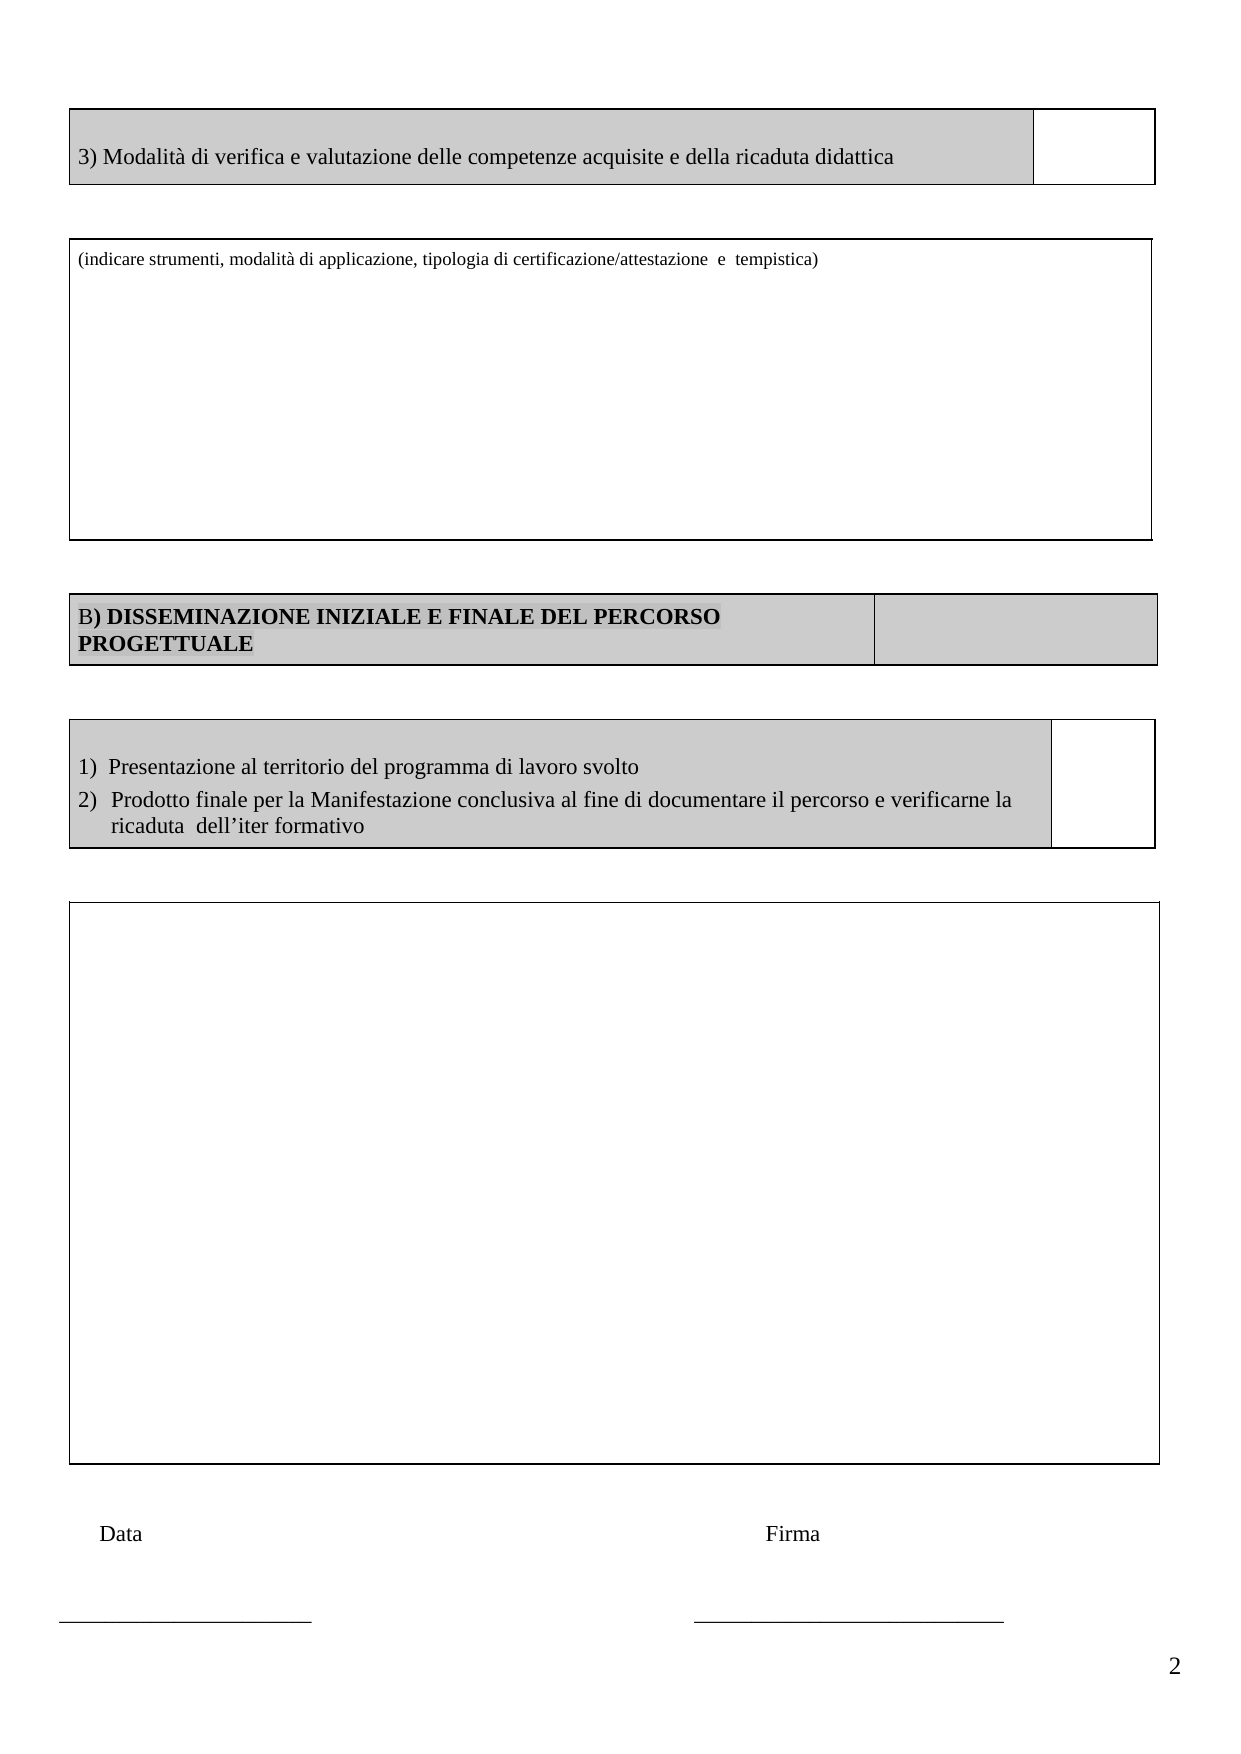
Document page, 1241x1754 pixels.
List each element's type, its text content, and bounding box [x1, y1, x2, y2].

table_header B) DISSEMINAZIONE INIZIALE E FINALE DEL PERCORSO PROGETTUALE [70, 595, 874, 664]
text ______________________ ___________________________ [59, 1599, 1181, 1625]
table_header (indicare strumenti, modalità di applicazione, tipologia di certificazione/attestazione e tempistica) [70, 240, 1151, 539]
table_header [1034, 110, 1154, 184]
table_header Presentazione al territorio del programma di lavoro svolto Prodotto finale per la Manifestazione conclusiva al fine di documentare il percorso e verificarne la ricaduta dell’iter formativo [70, 720, 1051, 847]
table_header [70, 903, 1159, 1463]
table_header [875, 595, 1157, 664]
table_header 3) Modalità di verifica e valutazione delle competenze acquisite e della ricaduta didattica [70, 110, 1033, 184]
table_header [1052, 720, 1154, 847]
text Data Firma [59, 1520, 1181, 1546]
